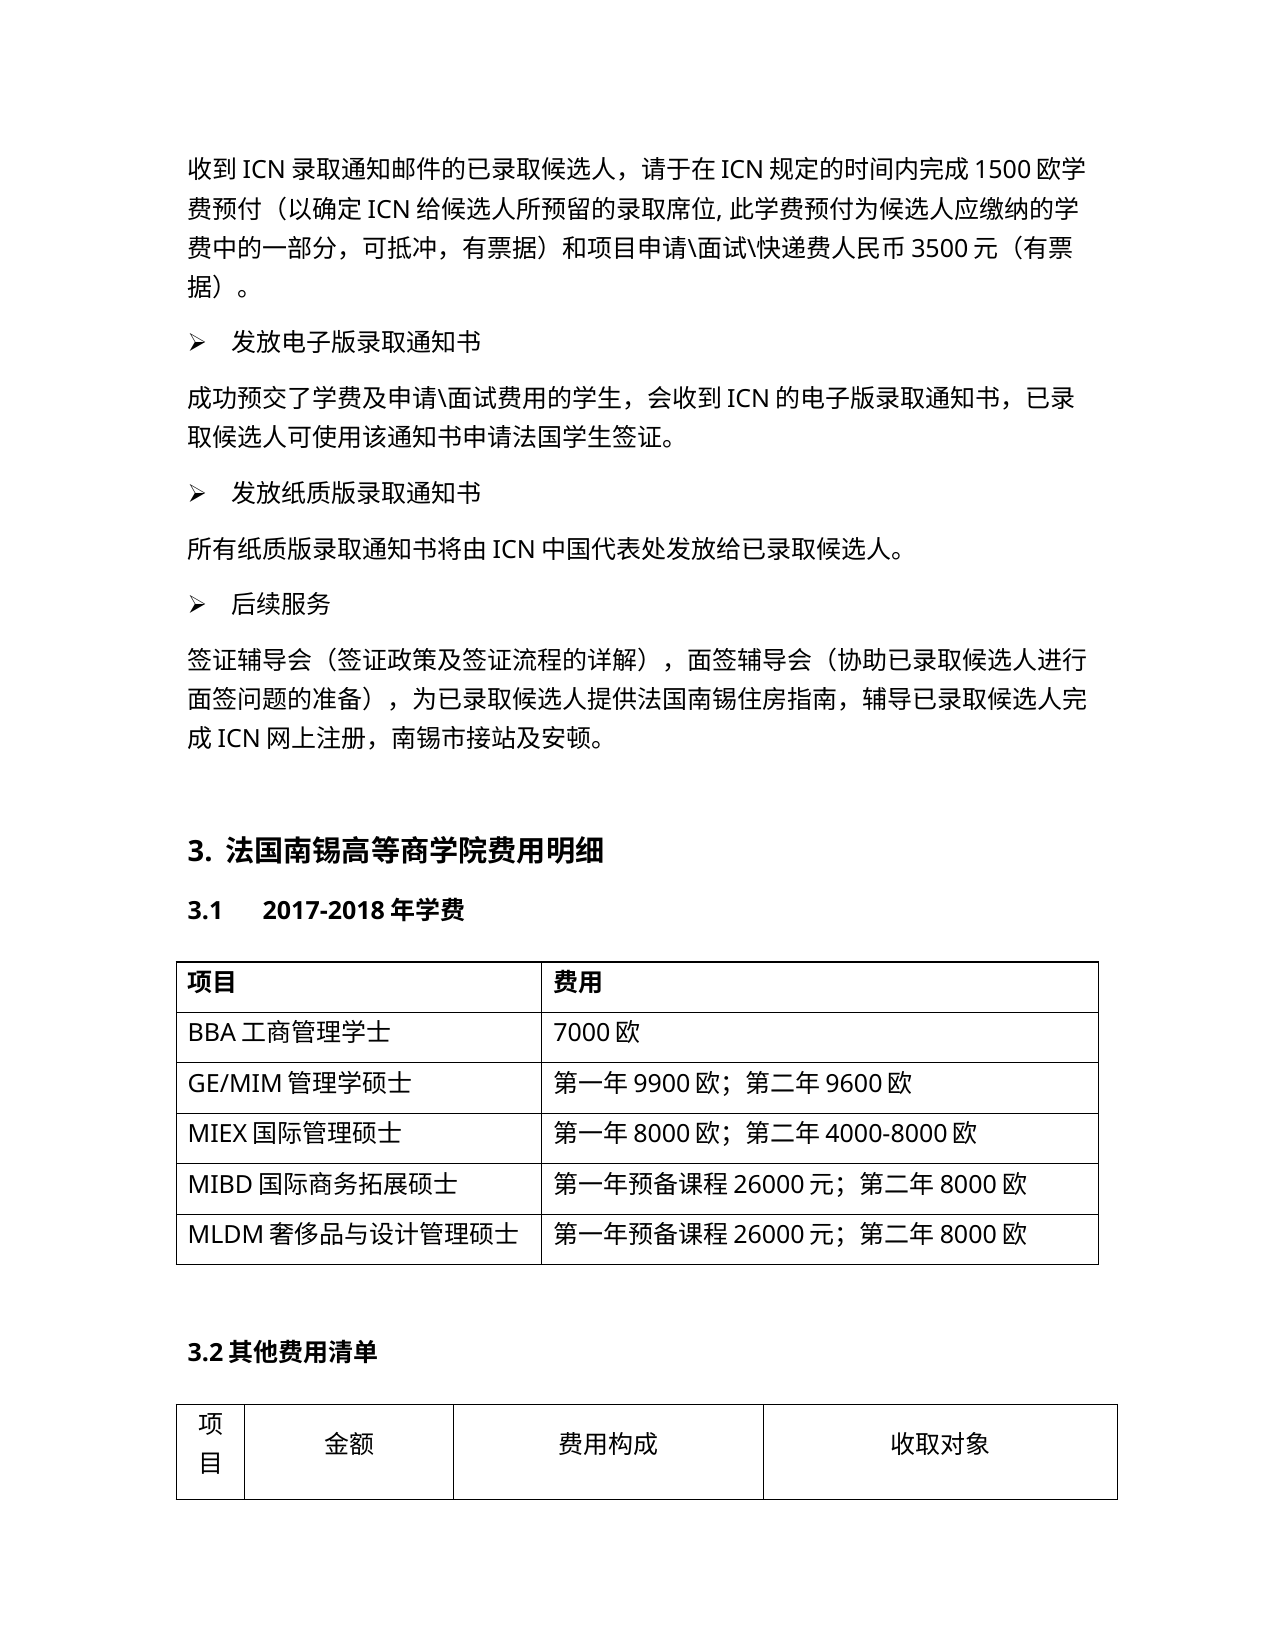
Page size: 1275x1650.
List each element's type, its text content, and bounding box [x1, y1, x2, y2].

table_header 金额 [245, 1405, 453, 1499]
text 成功预交了学费及申请\面试费用的学生，会收到ICN的电子版录取通知书，已录取候选人可使用该通知书申请法国学生签证。 [187, 379, 1087, 454]
table_cell MLDM奢侈品与设计管理硕士 [177, 1215, 541, 1264]
table_header 费用 [542, 963, 1098, 1012]
list 2017-2018年学费 [187, 890, 1087, 927]
table_cell MIBD国际商务拓展硕士 [177, 1164, 541, 1213]
table_cell 第一年9900欧；第二年9600欧 [542, 1063, 1098, 1113]
table_header 费用构成 [454, 1405, 763, 1499]
table_cell 第一年预备课程26000元；第二年8000欧 [542, 1164, 1098, 1213]
list 后续服务 [187, 585, 1087, 621]
table_cell GE/MIM管理学硕士 [177, 1063, 541, 1113]
table_cell 第一年8000欧；第二年4000-8000欧 [542, 1114, 1098, 1163]
table_cell 第一年预备课程26000元；第二年8000欧 [542, 1215, 1098, 1264]
list 法国南锡高等商学院费用明细 [187, 828, 1087, 870]
table_header 项目 [177, 1405, 244, 1499]
list 发放纸质版录取通知书 [187, 473, 1087, 510]
table_header 项目 [177, 963, 541, 1012]
text 签证辅导会（签证政策及签证流程的详解），面签辅导会（协助已录取候选人进行面签问题的准备），为已录取候选人提供法国南锡住房指南，辅导已录取候选人完成ICN网上注册，南锡市接站及安顿。 [187, 641, 1087, 755]
table_cell BBA工商管理学士 [177, 1013, 541, 1062]
text 所有纸质版录取通知书将由ICN中国代表处发放给已录取候选人。 [187, 529, 1087, 565]
table_cell MIEX国际管理硕士 [177, 1114, 541, 1163]
table_header 收取对象 [764, 1405, 1117, 1499]
list 发放电子版录取通知书 [187, 323, 1087, 359]
table_cell 7000欧 [542, 1013, 1098, 1062]
text 3.2其他费用清单 [187, 1333, 1087, 1369]
text 收到ICN录取通知邮件的已录取候选人，请于在ICN规定的时间内完成1500欧学费预付（以确定ICN给候选人所预留的录取席位, 此学费预付为候选人应缴纳的学费中的一部分，可抵冲，有票据）和项目申请\面试\快递费人民币3500元（有票据）。 [187, 150, 1087, 303]
